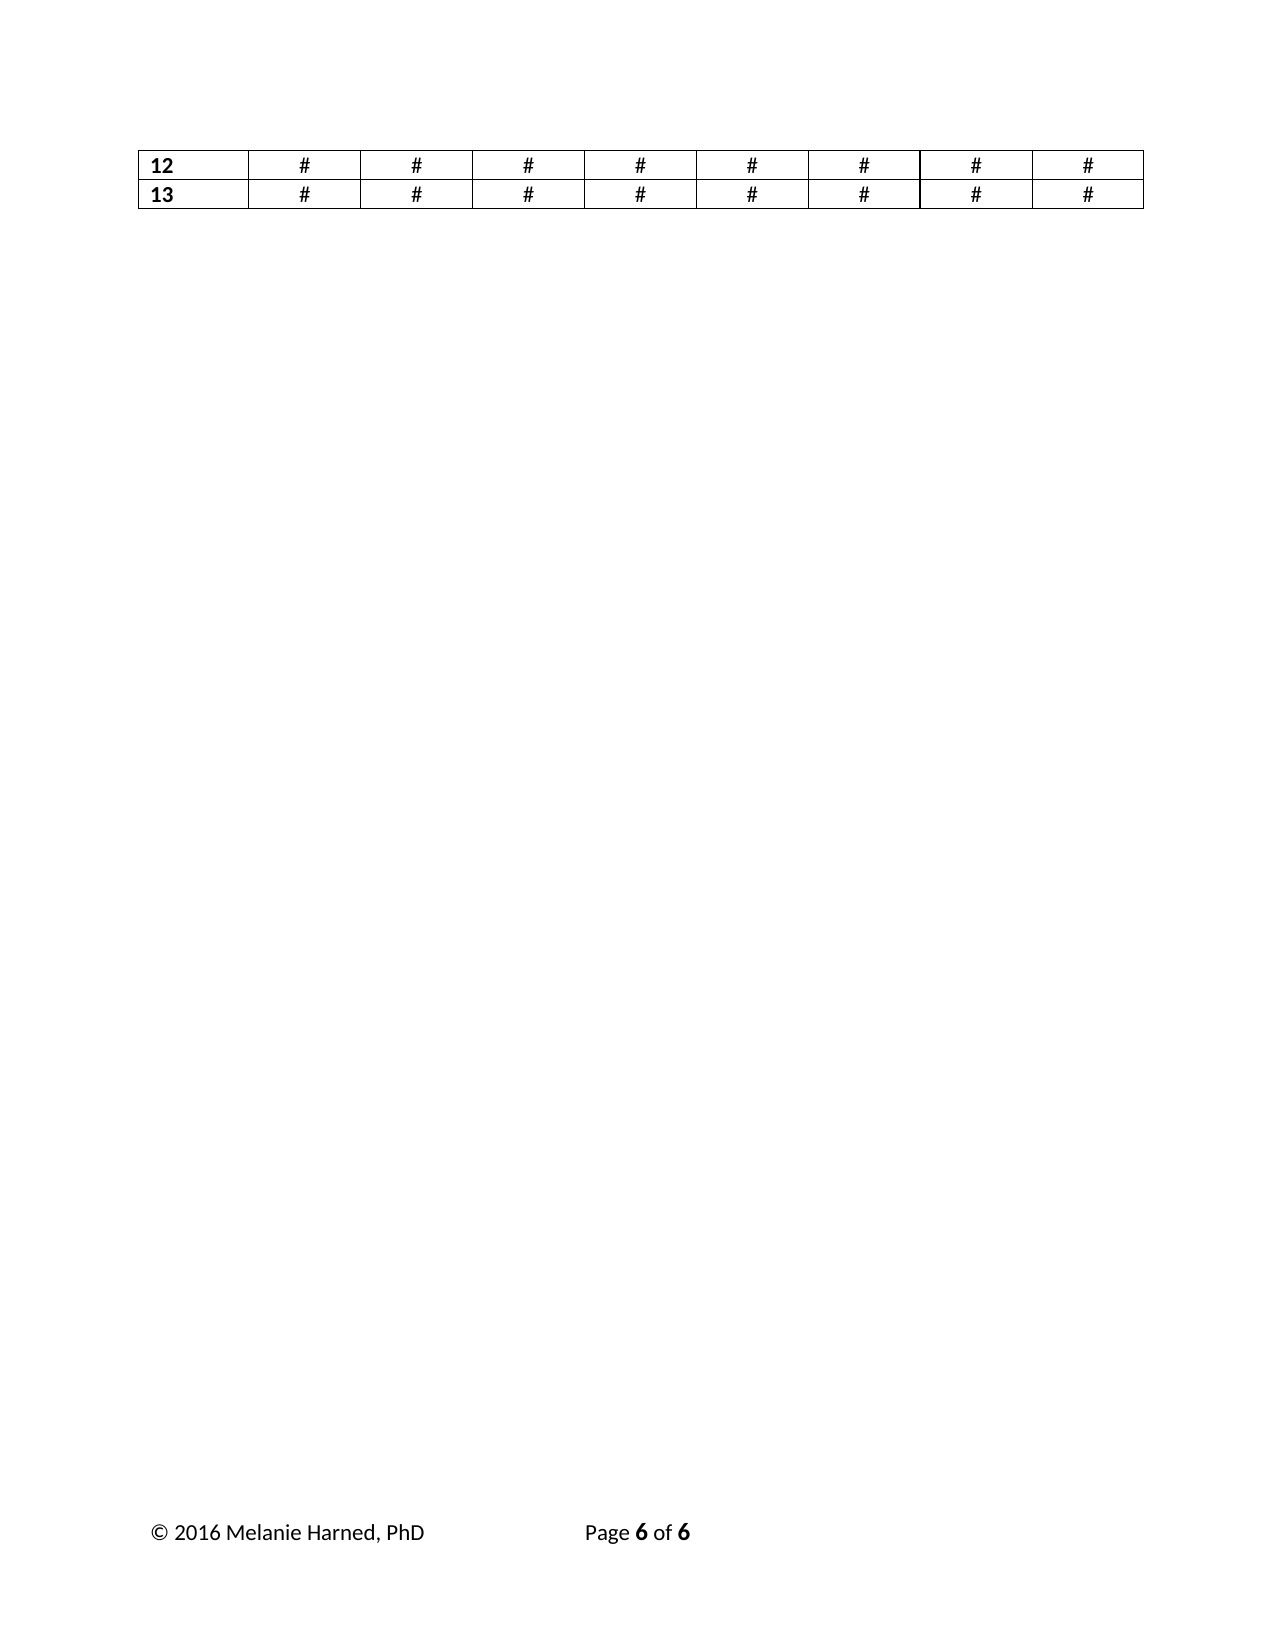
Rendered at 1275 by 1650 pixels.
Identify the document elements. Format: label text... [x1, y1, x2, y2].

table_cell 13 [139, 180, 248, 208]
table_cell 12 [139, 151, 248, 179]
